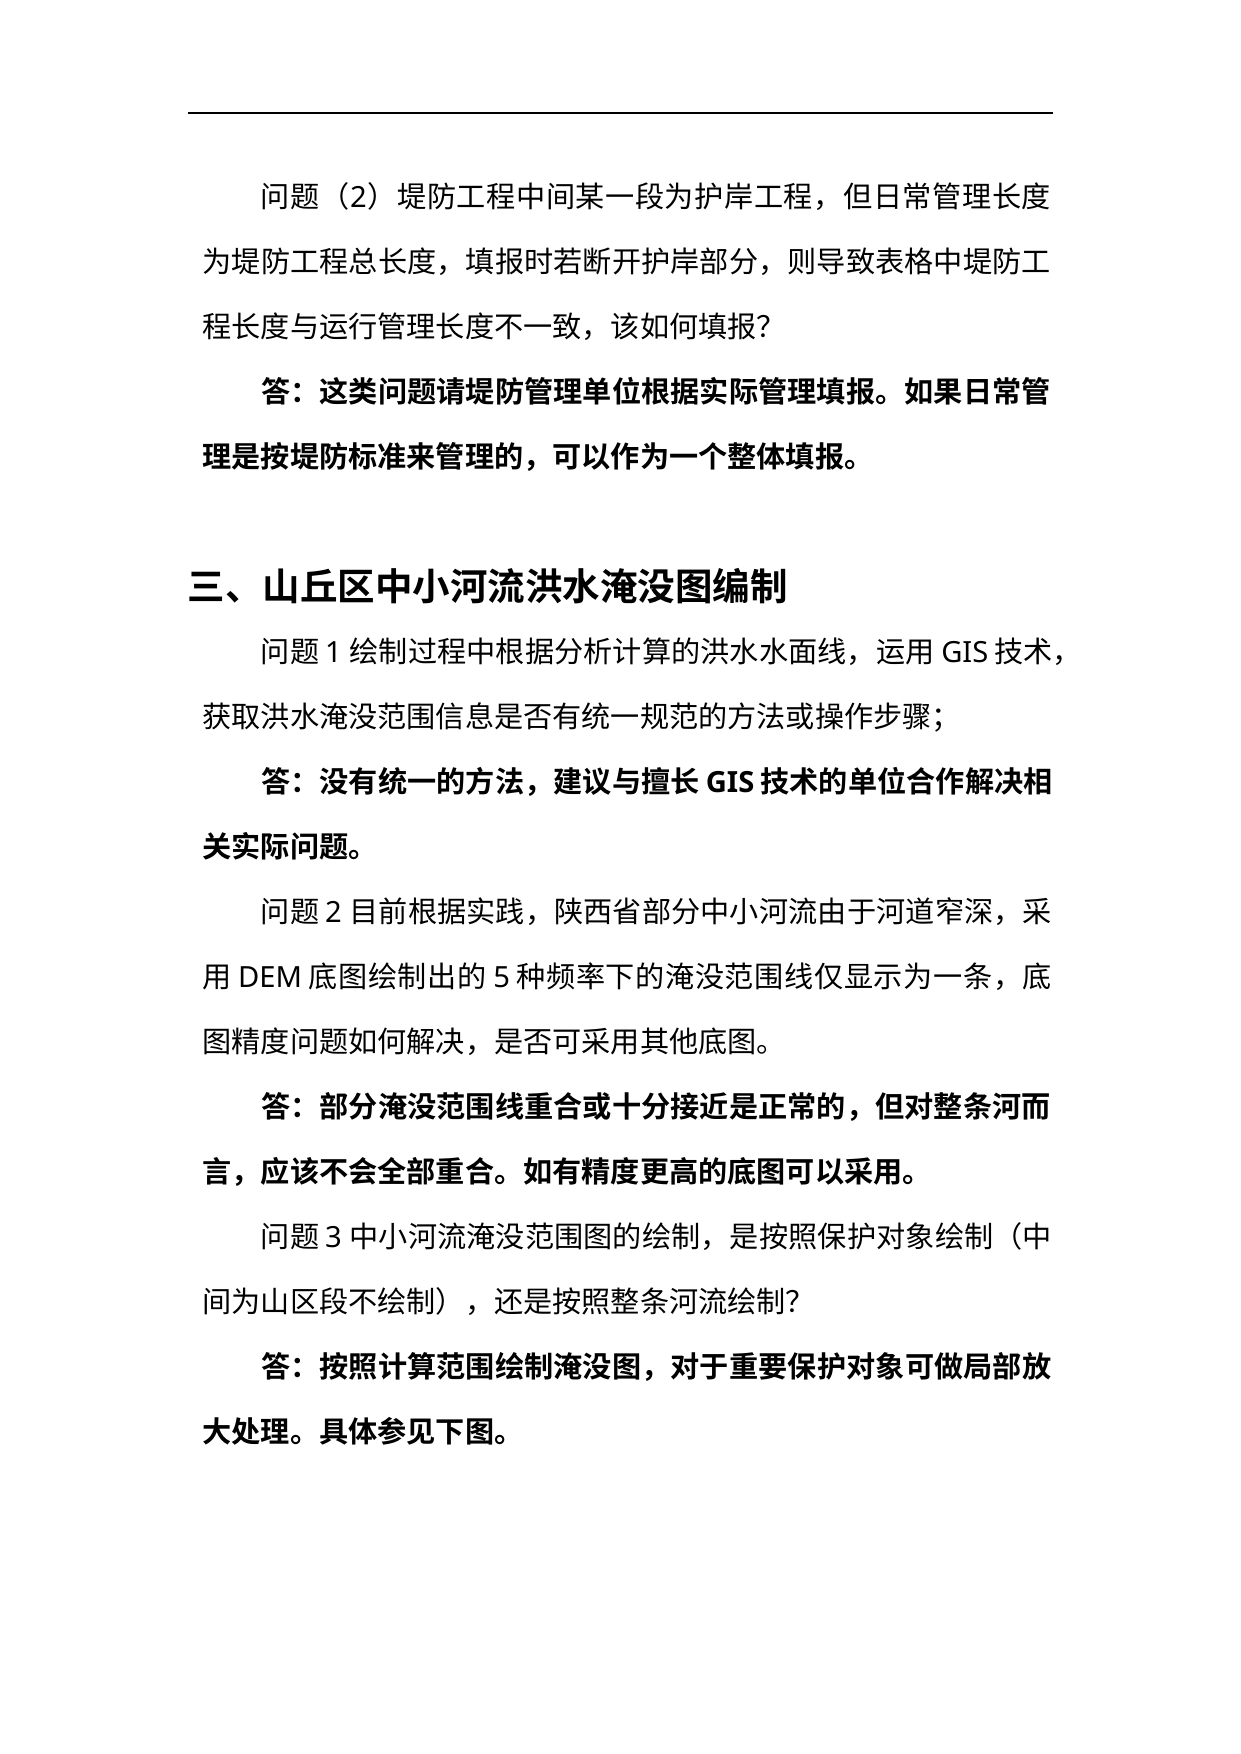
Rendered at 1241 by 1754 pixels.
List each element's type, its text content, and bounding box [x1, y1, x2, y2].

text 三、山丘区中小河流洪水淹没图编制 [187, 552, 1053, 617]
text 问题（2）堤防工程中间某一段为护岸工程，但日常管理长度为堤防工程总长度，填报时若断开护岸部分，则导致表格中堤防工程长度与运行管理长度不一致，该如何填报？ [202, 162, 1053, 357]
text 答：这类问题请堤防管理单位根据实际管理填报。如果日常管理是按堤防标准来管理的，可以作为一个整体填报。 [202, 357, 1053, 487]
text 答：部分淹没范围线重合或十分接近是正常的，但对整条河而言，应该不会全部重合。如有精度更高的底图可以采用。 [202, 1072, 1053, 1202]
text 问题1 绘制过程中根据分析计算的洪水水面线，运用GIS技术，获取洪水淹没范围信息是否有统一规范的方法或操作步骤； [202, 617, 1053, 747]
text 问题2 目前根据实践，陕西省部分中小河流由于河道窄深，采用DEM底图绘制出的5种频率下的淹没范围线仅显示为一条，底图精度问题如何解决，是否可采用其他底图。 [202, 877, 1053, 1072]
text 问题3 中小河流淹没范围图的绘制，是按照保护对象绘制（中间为山区段不绘制），还是按照整条河流绘制？ [202, 1202, 1053, 1332]
text 答：没有统一的方法，建议与擅长GIS技术的单位合作解决相关实际问题。 [202, 747, 1053, 877]
text 答：按照计算范围绘制淹没图，对于重要保护对象可做局部放大处理。具体参见下图。 [202, 1332, 1053, 1462]
